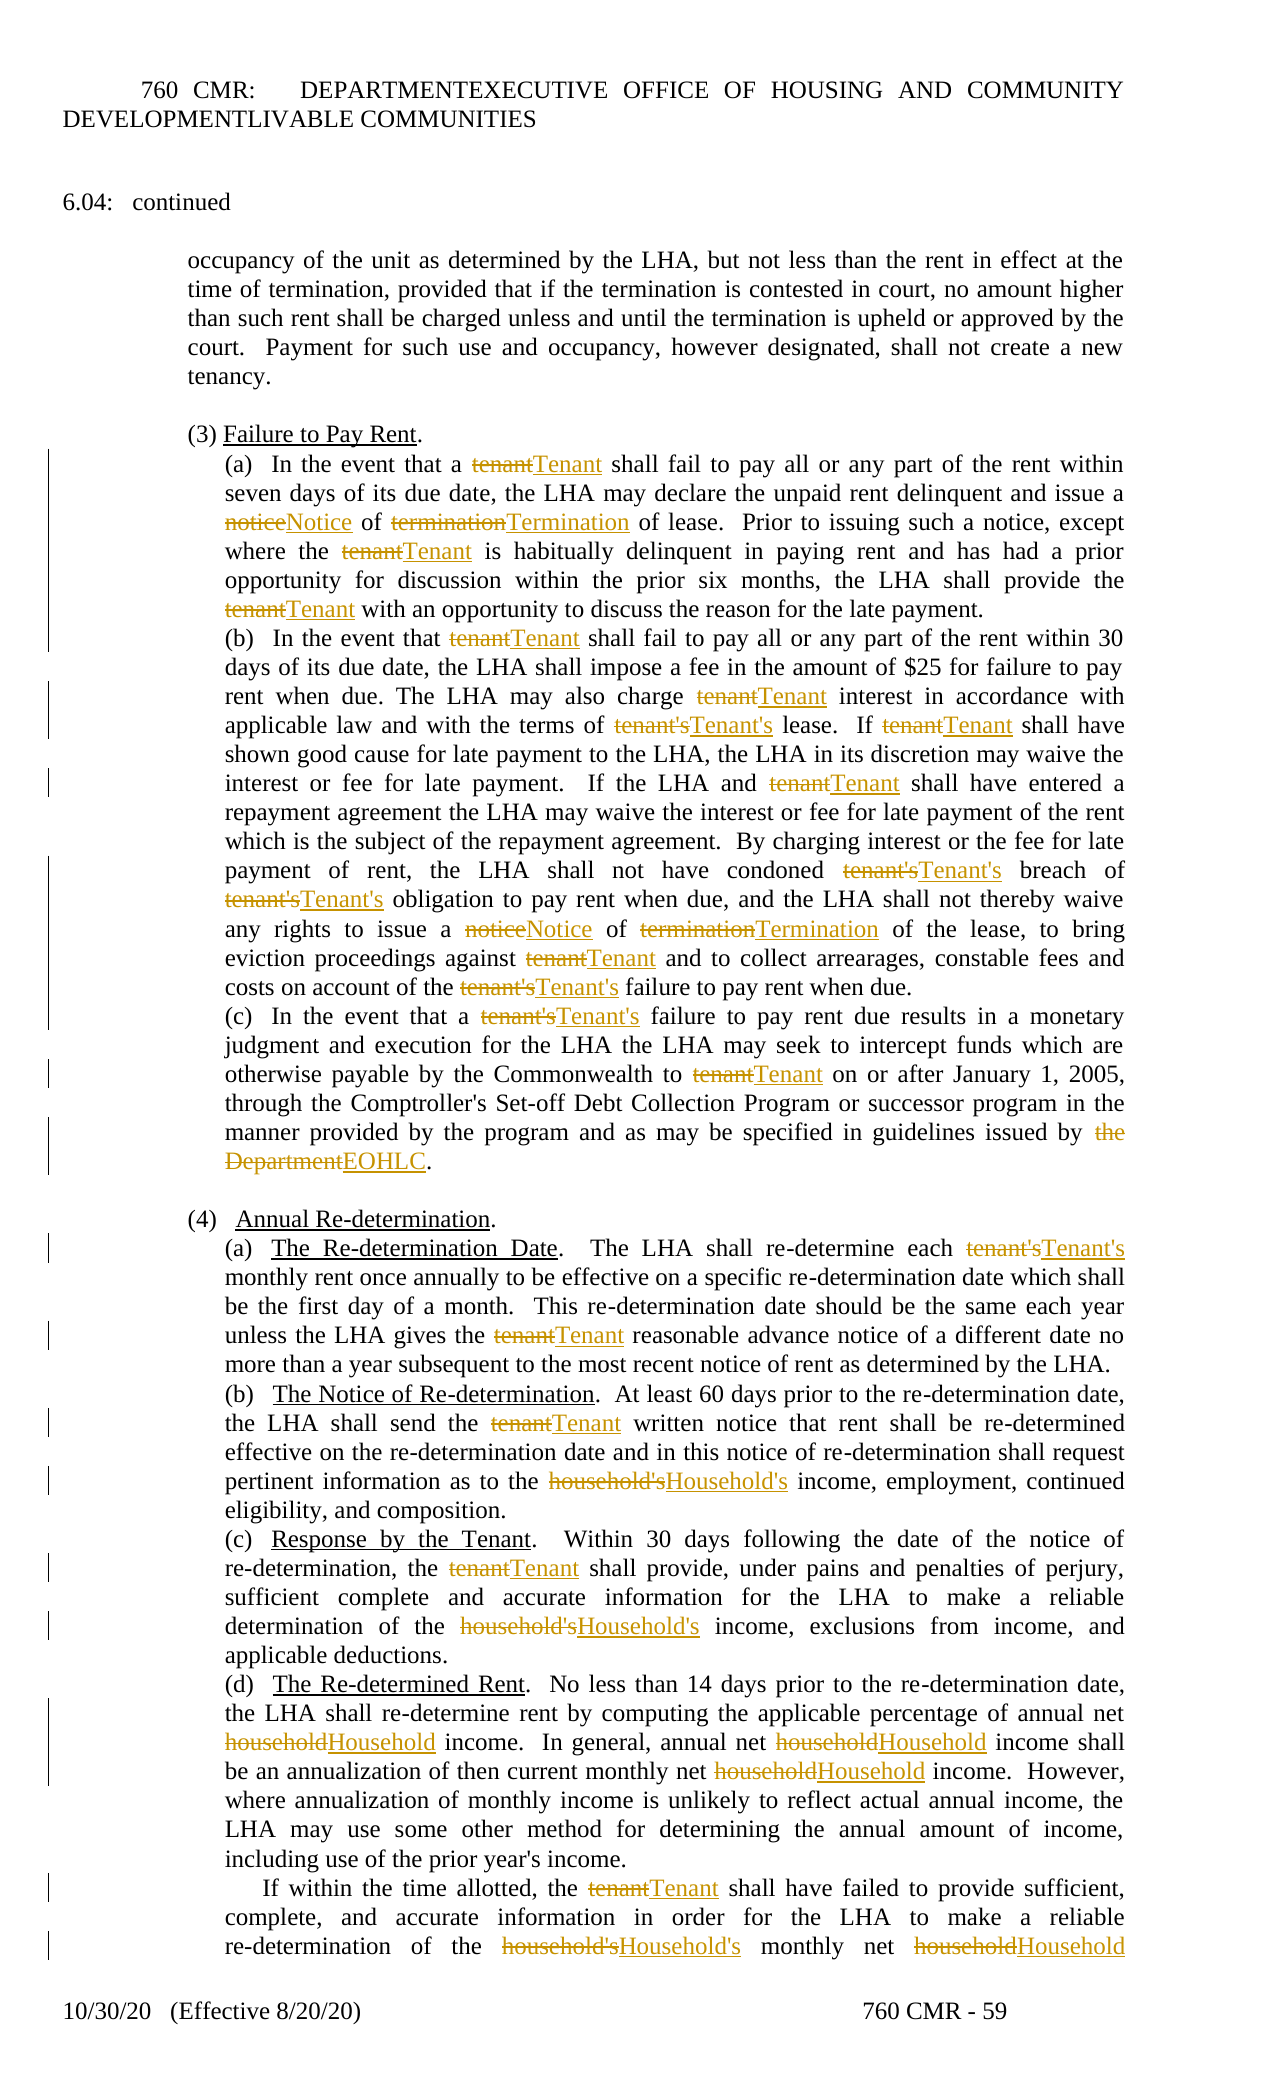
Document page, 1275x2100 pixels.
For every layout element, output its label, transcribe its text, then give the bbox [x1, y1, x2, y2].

text (b) In the event that shall fail to pay all or any part of the rent within 30 days of its due date, the LHA shall impose a fee in the amount of $25 for failure to pay rent when due. The LHA may also charge interest in accordance with applicable law and with the terms of lease. If shall have shown good cause for late payment to the LHA, the LHA in its discretion may waive the interest or fee for late payment. If the LHA and shall have entered a repayment agreement the LHA may waive the interest or fee for late payment of the rent which is the subject of the repayment agreement. By charging interest or the fee for late payment of rent, the LHA shall not have condoned breach of obligation to pay rent when due, and the LHA shall not thereby waive any rights to issue a of of the lease, to bring eviction proceedings against and to collect arrearages, constable fees and costs on account of the failure to pay rent when due. [224, 623, 1125, 1001]
text occupancy of the unit as determined by the LHA, but not less than the rent in effect at the time of termination, provided that if the termination is contested in court, no amount higher than such rent shall be charged unless and until the termination is upheld or approved by the court. Payment for such use and occupancy, however designated, shall not create a new tenancy. [187, 245, 1125, 391]
text (3) Failure to Pay Rent. [187, 420, 1125, 449]
text (b) The Notice of Re-determination. At least 60 days prior to the re-determination date, the LHA shall send the written notice that rent shall be re-determined effective on the re-determination date and in this notice of re-determination shall request pertinent information as to the income, employment, continued eligibility, and composition. [224, 1379, 1125, 1524]
text (a) In the event that a shall fail to pay all or any part of the rent within seven days of its due date, the LHA may declare the unpaid rent delinquent and issue a of of lease. Prior to issuing such a notice, except where the is habitually delinquent in paying rent and has had a prior opportunity for discussion within the prior six months, the LHA shall provide the with an opportunity to discuss the reason for the late payment. [224, 449, 1125, 623]
text 6.04: continued [62, 187, 1125, 216]
text (a) The Re-determination Date. The LHA shall re-determine each monthly rent once annually to be effective on a specific re-determination date which shall be the first day of a month. This re-determination date should be the same each year unless the LHA gives the reasonable advance notice of a different date no more than a year subsequent to the most recent notice of rent as determined by the LHA. [224, 1233, 1125, 1379]
text (c) Response by the Tenant. Within 30 days following the date of the notice of re-determination, the shall provide, under pains and penalties of perjury, sufficient complete and accurate information for the LHA to make a reliable determination of the income, exclusions from income, and applicable deductions. [224, 1524, 1125, 1669]
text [224, 1873, 1125, 1960]
text (4) Annual Re-determination. [187, 1204, 1125, 1233]
text (d) The Re-determined Rent. No less than 14 days prior to the re-determination date, the LHA shall re-determine rent by computing the applicable percentage of annual net income. In general, annual net income shall be an annualization of then current monthly net income. However, where annualization of monthly income is unlikely to reflect actual annual income, the LHA may use some other method for determining the annual amount of income, including use of the prior year's income. [224, 1669, 1125, 1873]
text (c) In the event that a failure to pay rent due results in a monetary judgment and execution for the LHA the LHA may seek to intercept funds which are otherwise payable by the Commonwealth to on or after January 1, 2005, through the Comptroller's Set-off Debt Collection Program or successor program in the manner provided by the program and as may be specified in guidelines issued by . [224, 1001, 1125, 1175]
